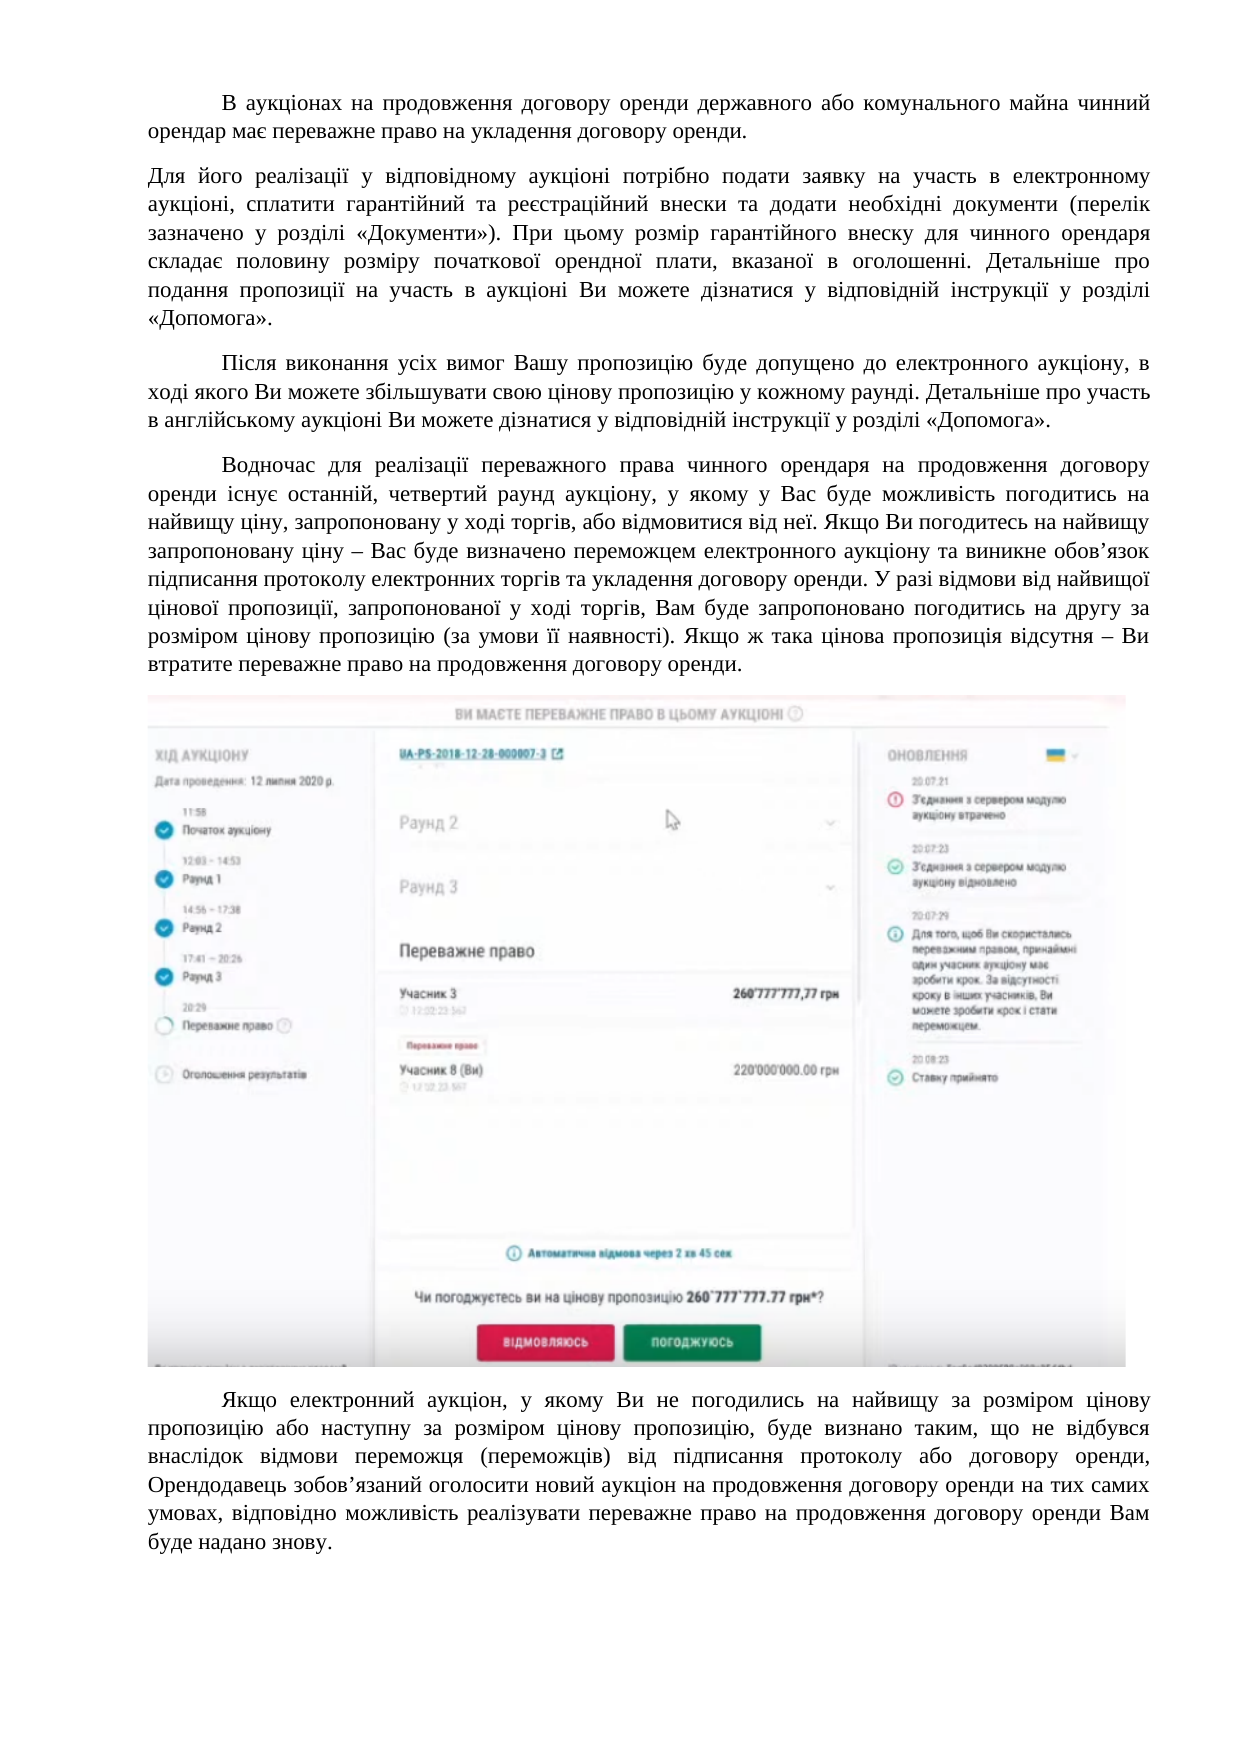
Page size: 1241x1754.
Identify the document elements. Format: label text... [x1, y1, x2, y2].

text Якщо електронний аукціон, у якому Ви не погодились на найвищу за розміром цінову пропозицію або наступну за розміром цінову пропозицію, буде визнано таким, що не відбувся внаслідок відмови переможця (переможців) від підписання протоколу або договору оренди, Орендодавець зобов’язаний оголосити новий аукціон на продовження договору оренди на тих самих умовах, відповідно можливість реалізувати переважне право на продовження договору оренди Вам буде надано знову. [148, 1386, 1152, 1554]
text Після виконання усіх вимог Вашу пропозицію буде допущено до електронного аукціону, в ході якого Ви можете збільшувати свою цінову пропозицію у кожному раунді. Детальніше про участь в англійському аукціоні Ви можете дізнатися у відповідній інструкції у розділі «Допомога». [148, 349, 1152, 433]
picture [147, 695, 1126, 1367]
text Для його реалізації у відповідному аукціоні потрібно подати заявку на участь в електронному аукціоні, сплатити гарантійний та реєстраційний внески та додати необхідні документи (перелік зазначено у розділі «Документи»). При цьому розмір гарантійного внеску для чинного орендаря складає половину розміру початкової орендної плати, вказаної в оголошенні. Детальніше про подання пропозиції на участь в аукціоні Ви можете дізнатися у відповідній інструкції у розділі «Допомога». [148, 162, 1152, 331]
text Водночас для реалізації переважного права чинного орендаря на продовження договору оренди існує останній, четвертий раунд аукціону, у якому у Вас буде можливість погодитись на найвищу ціну, запропоновану у ході торгів, або відмовитися від неї. Якщо Ви погодитесь на найвищу запропоновану ціну – Вас буде визначено переможцем електронного аукціону та виникне обов’язок підписання протоколу електронних торгів та укладення договору оренди. У разі відмови від найвищої цінової пропозиції, запропонованої у ході торгів, Вам буде запропоновано погодитись на другу за розміром цінову пропозицію (за умови її наявності). Якщо ж така цінова пропозиція відсутня – Ви втратите переважне право на продовження договору оренди. [148, 451, 1152, 677]
text В аукціонах на продовження договору оренди державного або комунального майна чинний орендар має переважне право на укладення договору оренди. [148, 88, 1152, 143]
